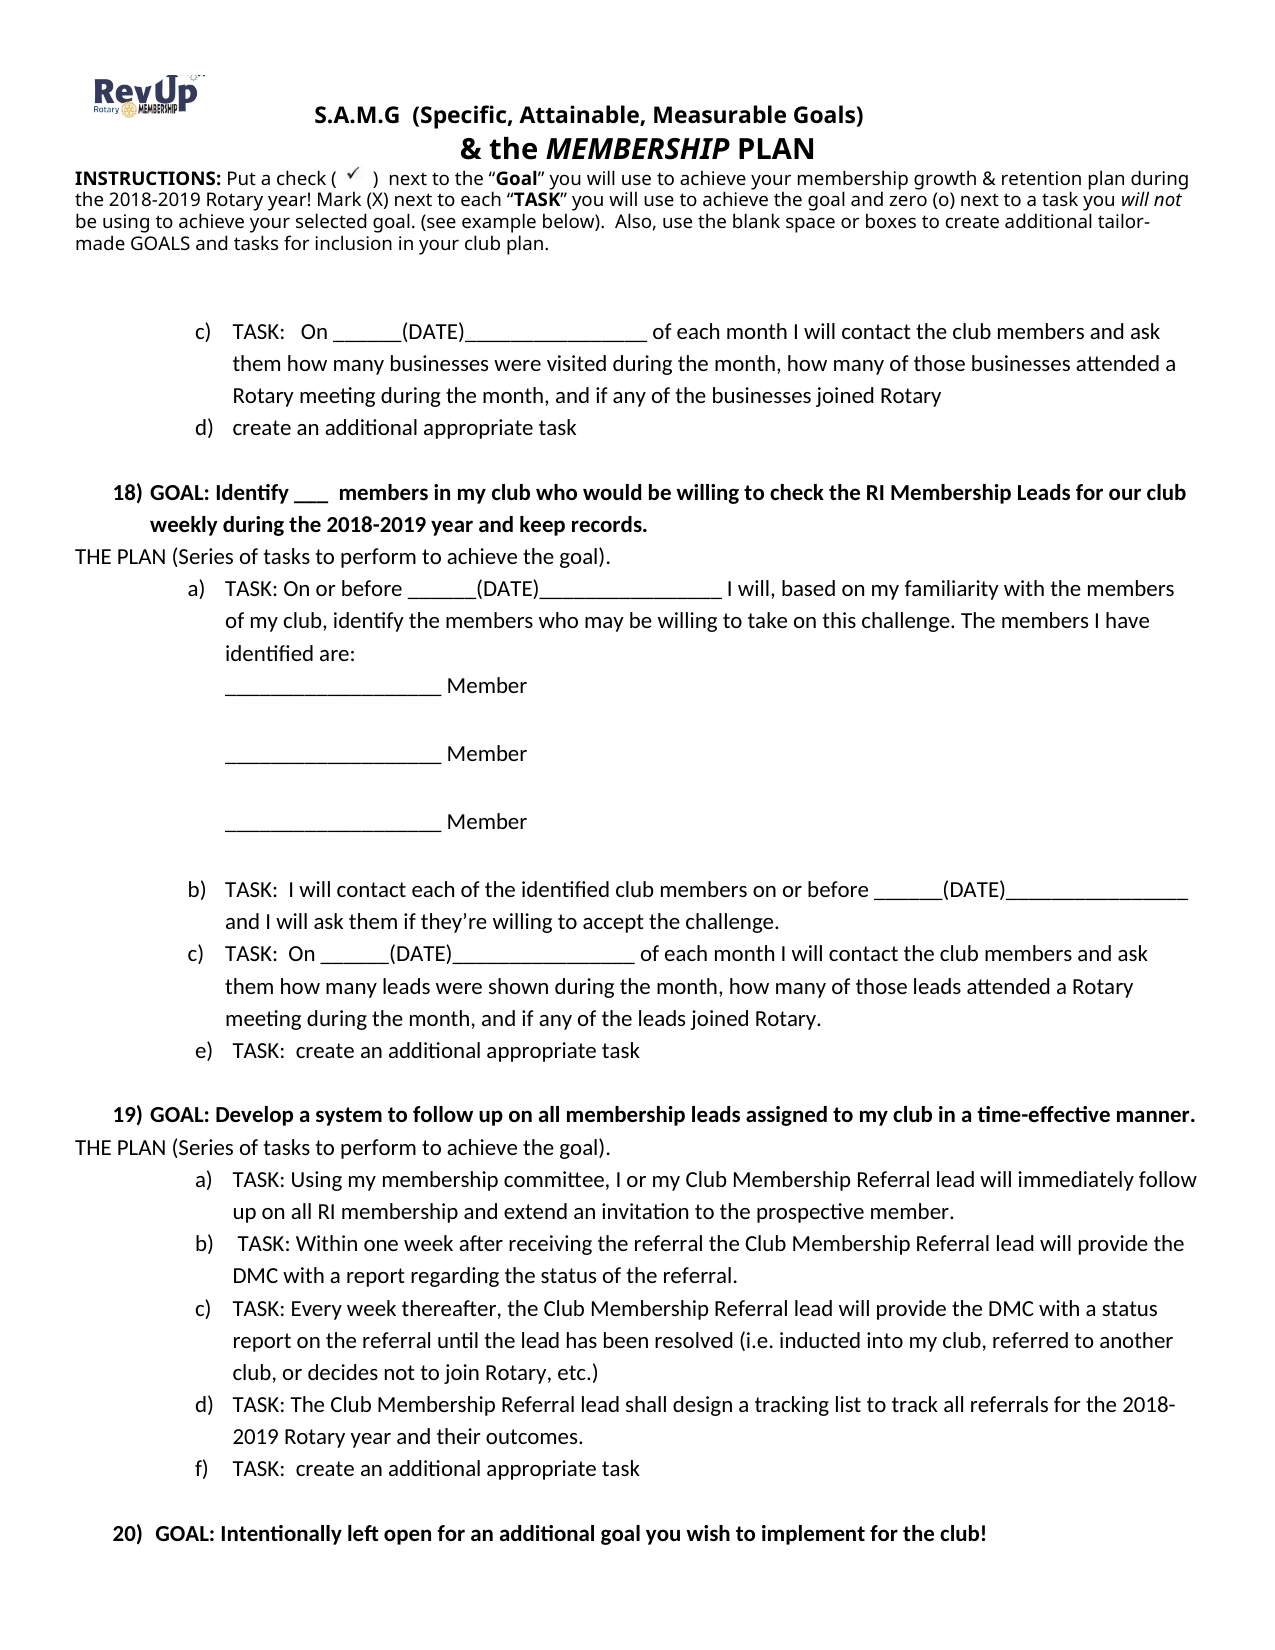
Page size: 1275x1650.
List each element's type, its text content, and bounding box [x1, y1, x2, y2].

picture [336, 165, 368, 186]
list GOAL: Identify ___ members in my club who would be willing to check the RI Membership Leads for our club weekly during the 2018-2019 year and keep records. [112, 478, 1200, 538]
text ___________________ Member [225, 807, 1200, 835]
text THE PLAN (Series of tasks to perform to achieve the goal). [75, 542, 1200, 570]
list TASK: create an additional appropriate task [195, 1454, 1200, 1483]
picture [75, 75, 218, 124]
list TASK: Every week thereafter, the Club Membership Referral lead will provide the DMC with a status report on the referral until the lead has been resolved (i.e. inducted into my club, referred to another club, or decides not to join Rotary, etc.) [195, 1294, 1200, 1386]
list TASK: create an additional appropriate task [195, 1036, 1200, 1064]
text ___________________ Member [225, 671, 1200, 699]
list TASK: Within one week after receiving the referral the Club Membership Referral lead will provide the DMC with a report regarding the status of the referral. [195, 1229, 1200, 1289]
list TASK: I will contact each of the identified club members on or before ______(DATE)________________ and I will ask them if they’re willing to accept the challenge. [187, 875, 1200, 935]
list GOAL: Intentionally left open for an additional goal you wish to implement for the club! [112, 1519, 1200, 1547]
list create an additional appropriate task [195, 413, 1200, 441]
text ___________________ Member [225, 739, 1200, 767]
list TASK: The Club Membership Referral lead shall design a tracking list to track all referrals for the 2018-2019 Rotary year and their outcomes. [195, 1390, 1200, 1450]
list TASK: On or before ______(DATE)________________ I will, based on my familiarity with the members of my club, identify the members who may be willing to take on this challenge. The members I have identified are: [187, 574, 1200, 667]
list GOAL: Develop a system to follow up on all membership leads assigned to my club in a time-effective manner. [112, 1101, 1200, 1128]
list TASK: On ______(DATE)________________ of each month I will contact the club members and ask them how many businesses were visited during the month, how many of those businesses attended a Rotary meeting during the month, and if any of the businesses joined Rotary [195, 317, 1200, 409]
text THE PLAN (Series of tasks to perform to achieve the goal). [75, 1133, 1200, 1161]
list TASK: Using my membership committee, I or my Club Membership Referral lead will immediately follow up on all RI membership and extend an invitation to the prospective member. [195, 1165, 1200, 1225]
list TASK: On ______(DATE)________________ of each month I will contact the club members and ask them how many leads were shown during the month, how many of those leads attended a Rotary meeting during the month, and if any of the leads joined Rotary. [187, 939, 1200, 1032]
